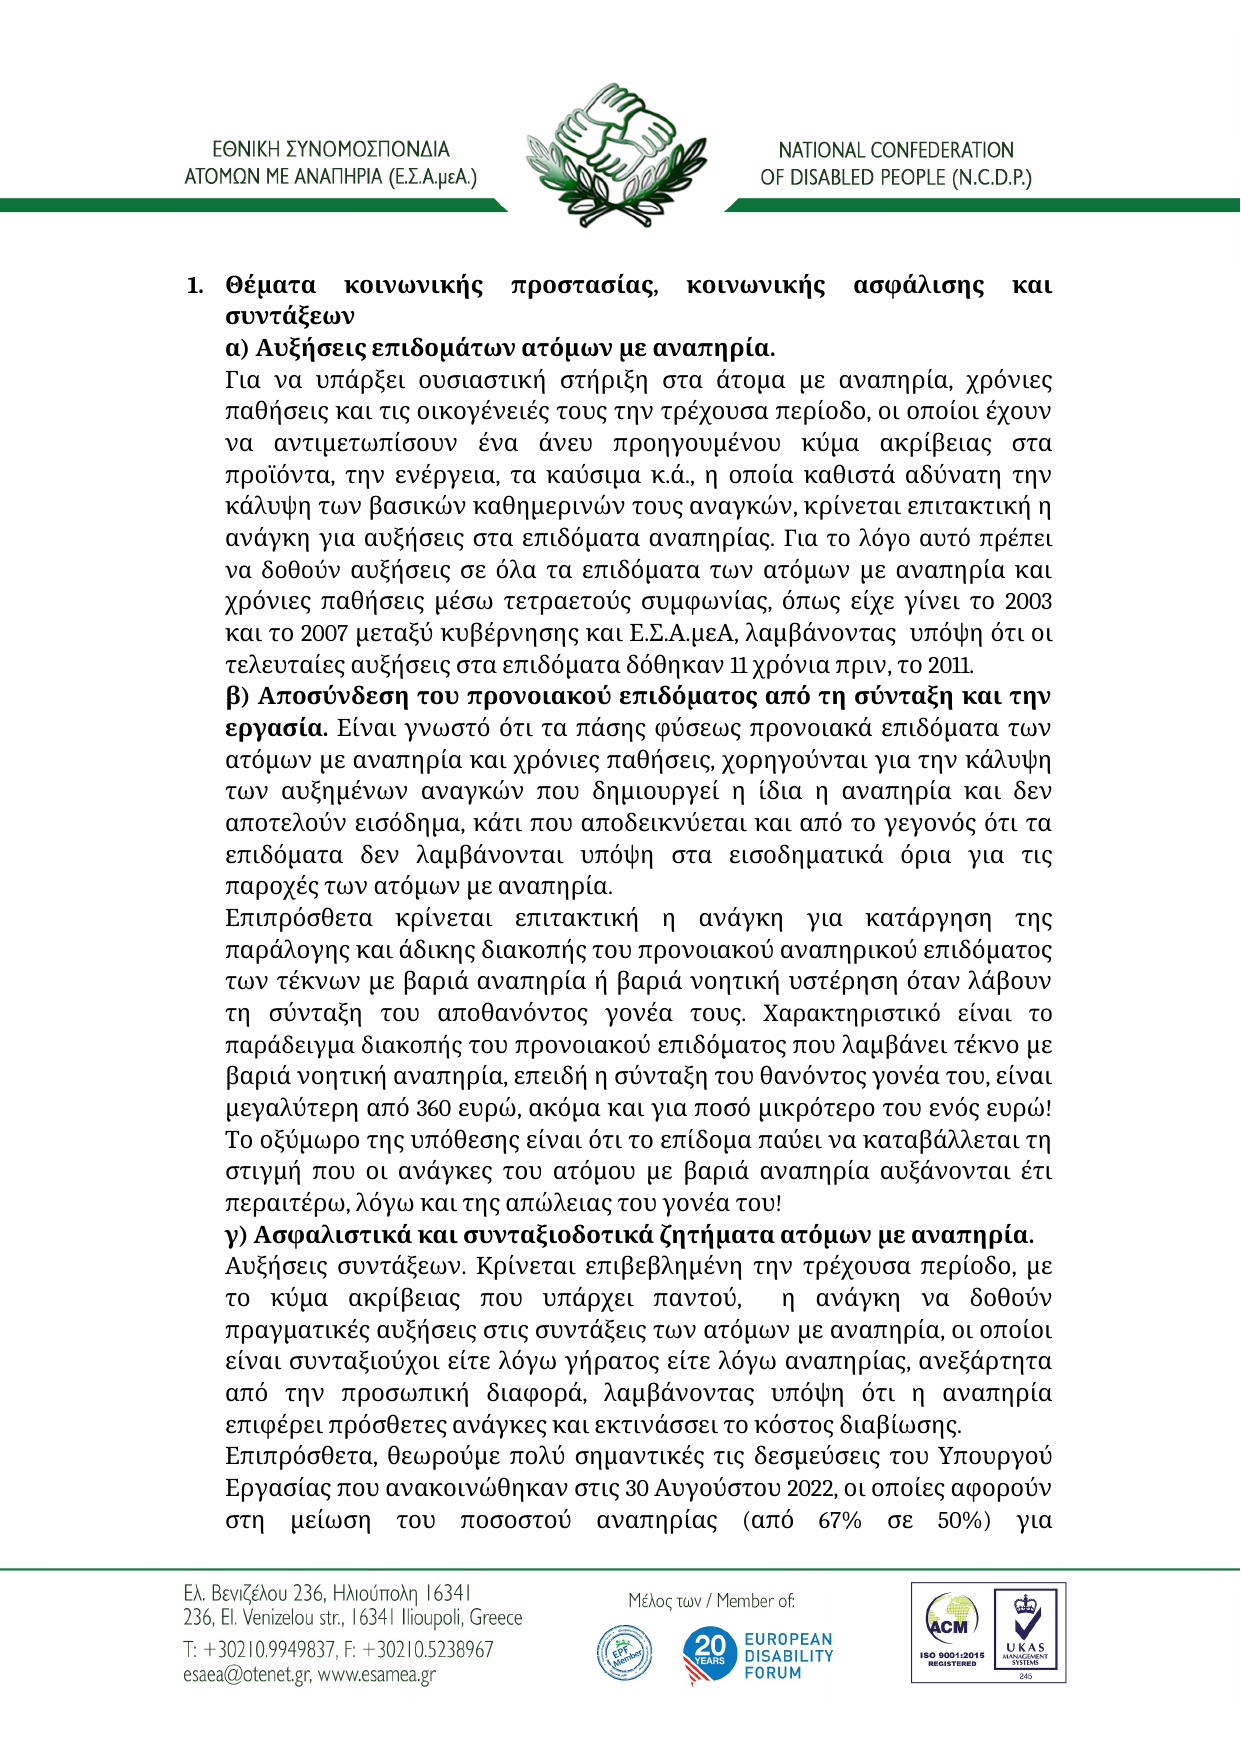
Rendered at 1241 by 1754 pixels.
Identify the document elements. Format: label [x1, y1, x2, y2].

picture [0, 29, 1240, 266]
picture [0, 1555, 1240, 1737]
